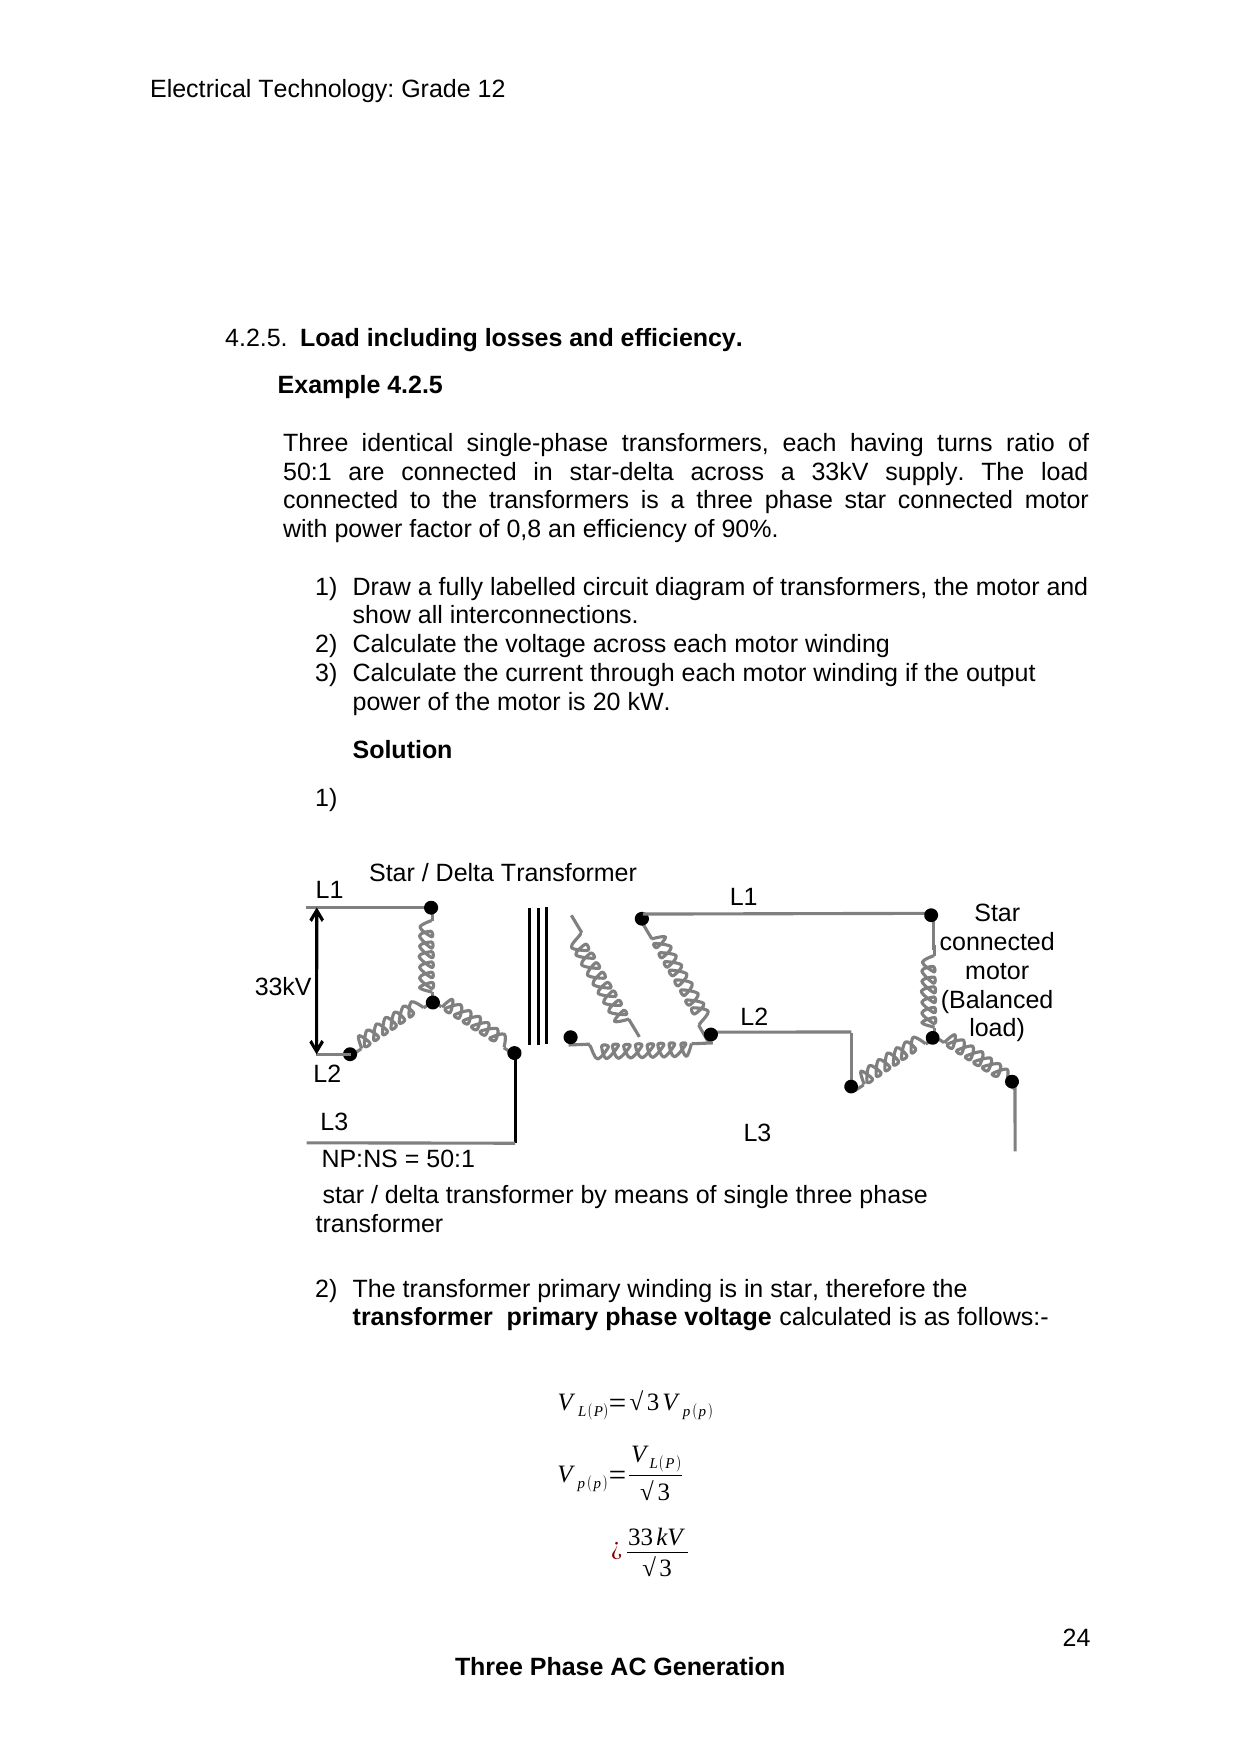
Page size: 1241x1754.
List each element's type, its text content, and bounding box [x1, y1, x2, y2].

list Example 4.2.5 [277, 370, 1090, 399]
text Three identical single-phase transformers, each having turns ratio of 50:1 are connected in star-delta across a 33kV supply. The load connected to the transformers is a three phase star connected motor with power factor of 0,8 an efficiency of 90%. [283, 428, 1090, 543]
list Load including losses and efficiency. [225, 322, 1090, 351]
list Calculate the voltage across each motor winding [315, 629, 1090, 658]
list Solution [352, 734, 1090, 763]
list The transformer primary winding is in star, therefore the transformer primary phase voltage calculated is as follows:- [315, 1273, 1090, 1331]
list Calculate the current through each motor winding if the output power of the motor is 20 kW. [315, 658, 1090, 715]
list Draw a fully labelled circuit diagram of transformers, the motor and show all interconnections. [315, 572, 1090, 629]
